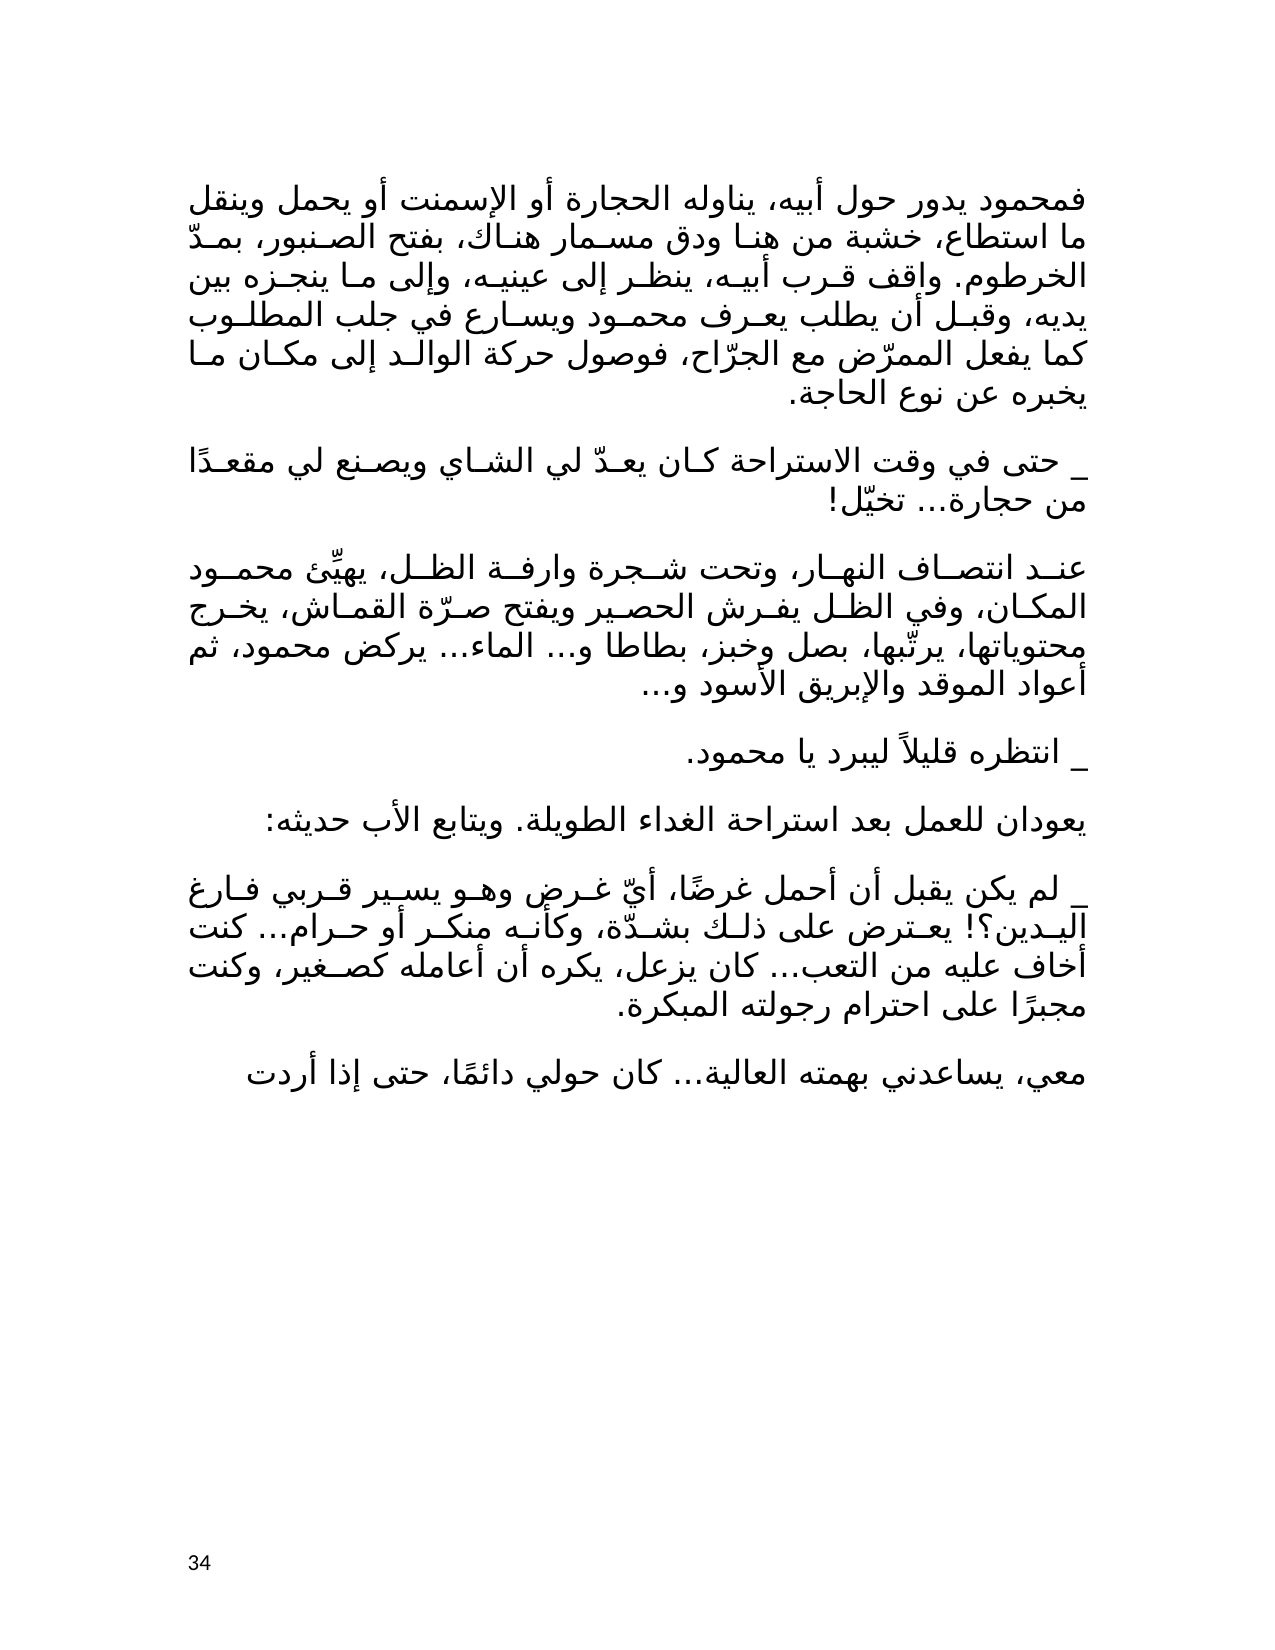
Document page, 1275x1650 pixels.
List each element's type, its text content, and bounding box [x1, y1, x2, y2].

text معي، يساعدني بهمته العالية... كان حولي دائمًا، حتى إذا أردت [187, 1053, 1087, 1092]
text يعودان للعمل بعد استراحة الغداء الطويلة. ويتابع الأب حديثه: [187, 801, 1087, 840]
text _ انتظره قليلاً ليبرد يا محمود. [187, 733, 1087, 772]
text عند انتصاف النهار، وتحت شجرة وارفة الظل، يهيِّئ محمود المكان، وفي الظل يفرش الحصير ويفتح صرّة القماش، يخرج محتوياتها، يرتّبها، بصل وخبز، بطاطا و... الماء... يركض محمود، ثم أعواد الموقد والإبريق الأسود و... [187, 548, 1087, 704]
text فمحمود يدور حول أبيه، يناوله الحجارة أو الإسمنت أو يحمل وينقل ما استطاع، خشبة من هنا ودق مسمار هناك، بفتح الصنبور، بمدّ الخرطوم. واقف قرب أبيه، ينظر إلى عينيه، وإلى ما ينجزه بين يديه، وقبل أن يطلب يعرف محمود ويسارع في جلب المطلوب كما يفعل الممرّض مع الجرّاح، فوصول حركة الوالد إلى مكان ما يخبره عن نوع الحاجة. [187, 179, 1087, 412]
text _ حتى في وقت الاستراحة كان يعدّ لي الشاي ويصنع لي مقعدًا من حجارة... تخيّل! [187, 441, 1087, 519]
text _ لم يكن يقبل أن أحمل غرضًا، أيّ غرض وهو يسير قربي فارغ اليدين؟! يعترض على ذلك بشدّة، وكأنه منكر أو حرام... كنت أخاف عليه من التعب... كان يزعل، يكره أن أعامله كصغير، وكنت مجبرًا على احترام رجولته المبكرة. [187, 869, 1087, 1024]
